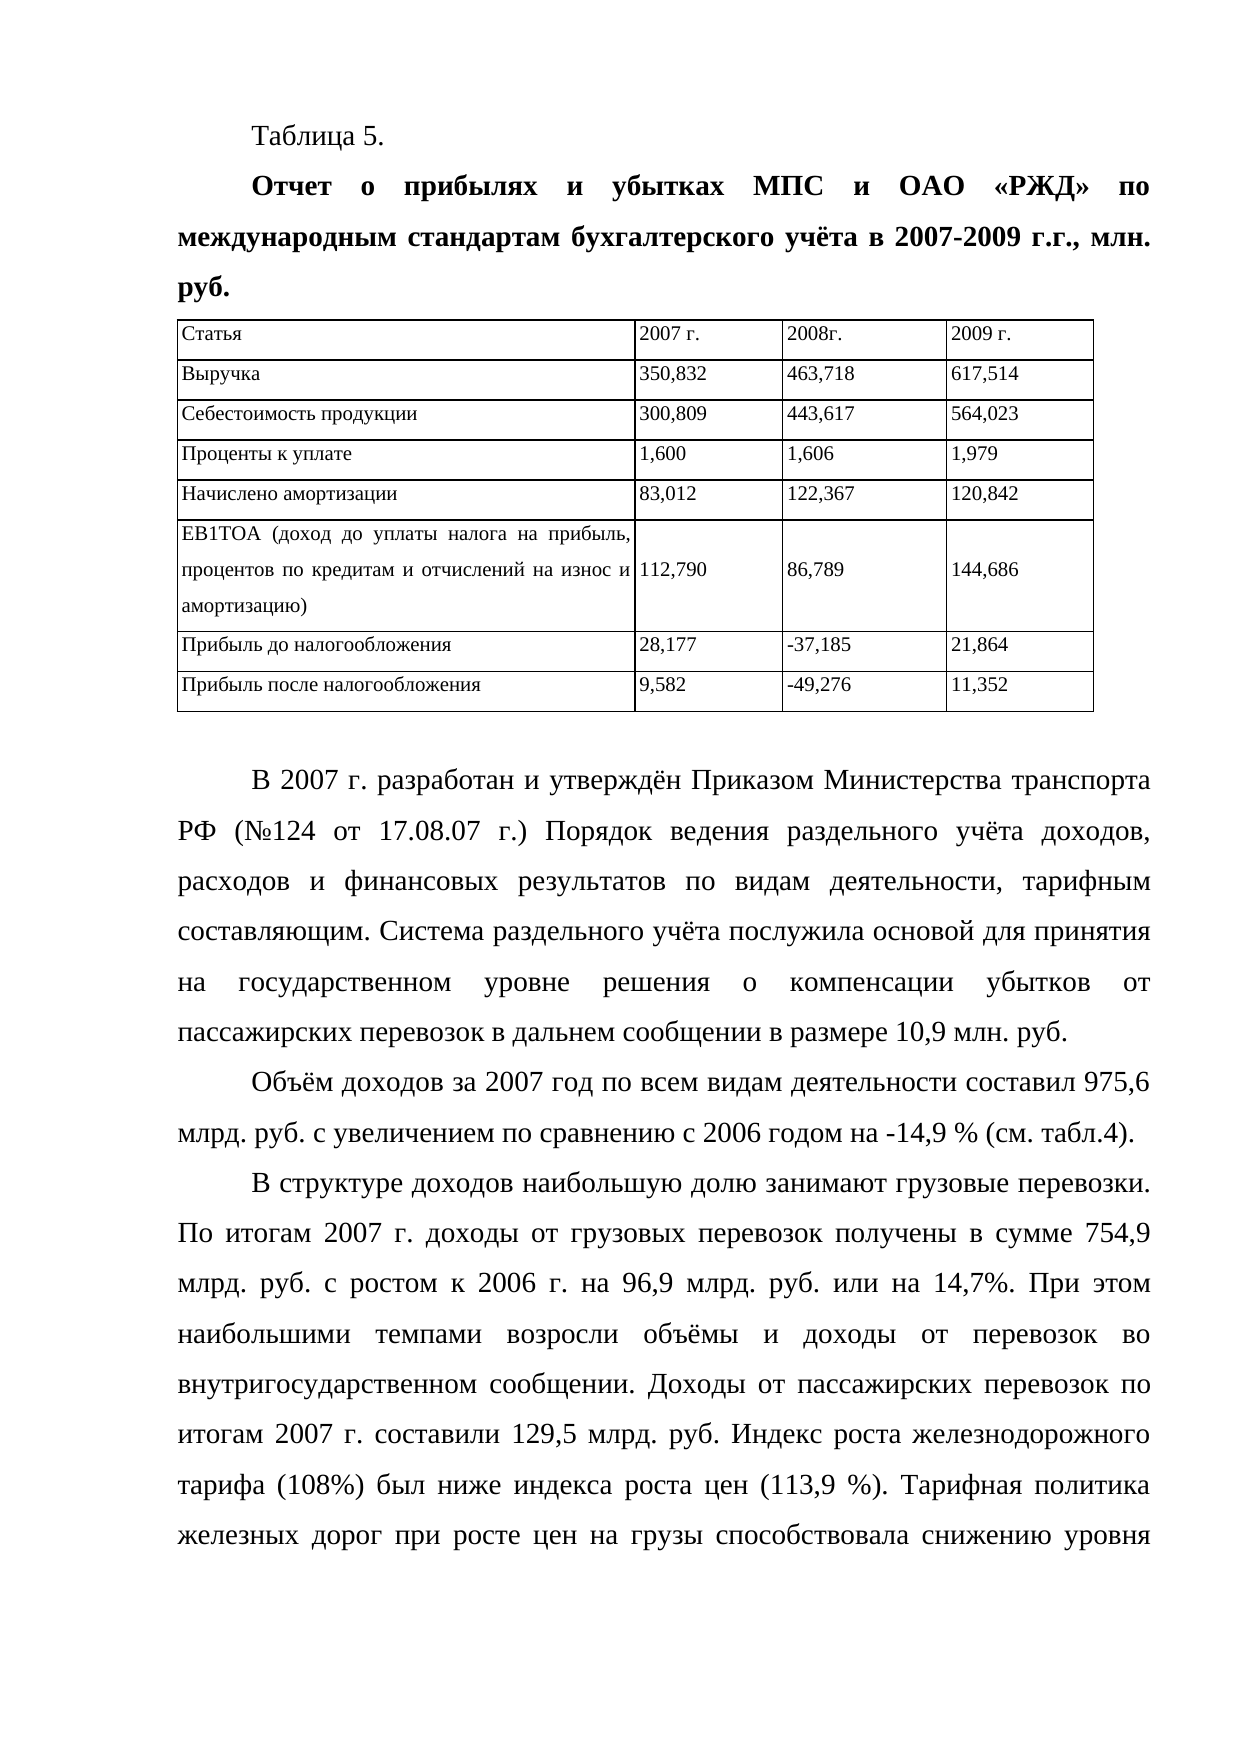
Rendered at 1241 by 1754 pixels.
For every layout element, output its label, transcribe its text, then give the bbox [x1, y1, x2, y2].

table_cell 83,012 [636, 481, 782, 519]
table_cell Проценты к уплате [178, 441, 634, 479]
table_cell 1,979 [947, 441, 1093, 479]
table_header 2008г. [783, 321, 946, 359]
table_cell 564,023 [947, 401, 1093, 439]
table_cell Себестоимость продукции [178, 401, 634, 439]
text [177, 1165, 1152, 1551]
table_header Статья [178, 321, 634, 359]
table_header 2009 г. [947, 321, 1093, 359]
table_cell Прибыль до налогообложения [178, 632, 634, 671]
table_cell 1,600 [636, 441, 782, 479]
table_cell 21,864 [947, 632, 1093, 671]
table_cell 28,177 [636, 632, 782, 671]
table_cell Прибыль после налогообложения [178, 672, 634, 711]
table_cell -49,276 [783, 672, 946, 711]
table_cell 86,789 [783, 521, 946, 631]
text Таблица 5. [177, 118, 1152, 152]
table_cell 144,686 [947, 521, 1093, 631]
table_cell 120,842 [947, 481, 1093, 519]
text В 2007 г. разработан и утверждён Приказом Министерства транспорта РФ (№124 от 17.08.07 г.) Порядок ведения раздельного учёта доходов, расходов и финансовых результатов по видам деятельности, тарифным составляющим. Система раздельного учёта послужила основой для принятия на государственном уровне решения о компенсации убытков от пассажирских перевозок в дальнем сообщении в размере 10,9 млн. руб. [177, 762, 1152, 1048]
table_cell 300,809 [636, 401, 782, 439]
table_cell 617,514 [947, 361, 1093, 399]
table_header 2007 г. [636, 321, 782, 359]
table_cell 443,617 [783, 401, 946, 439]
table_cell -37,185 [783, 632, 946, 671]
table_cell Выручка [178, 361, 634, 399]
table_cell Начислено амортизации [178, 481, 634, 519]
table_cell 9,582 [636, 672, 782, 711]
table_cell 112,790 [636, 521, 782, 631]
text Объём доходов за 2007 год по всем видам деятельности составил 975,6 млрд. руб. с увеличением по сравнению с 2006 годом на -14,9 % (см. табл.4). [177, 1064, 1152, 1148]
table_cell ЕВ1ТОА (доход до уплаты налога на прибыль, процентов по кредитам и отчислений на износ и амортизацию) [178, 521, 634, 631]
table_cell 1,606 [783, 441, 946, 479]
text Отчет о прибылях и убытках МПС и ОАО «РЖД» по международным стандартам бухгалтерского учёта в 2007-2009 г.г., млн. руб. [177, 168, 1152, 303]
table_cell 350,832 [636, 361, 782, 399]
table_cell 463,718 [783, 361, 946, 399]
table_cell 122,367 [783, 481, 946, 519]
table_cell 11,352 [947, 672, 1093, 711]
